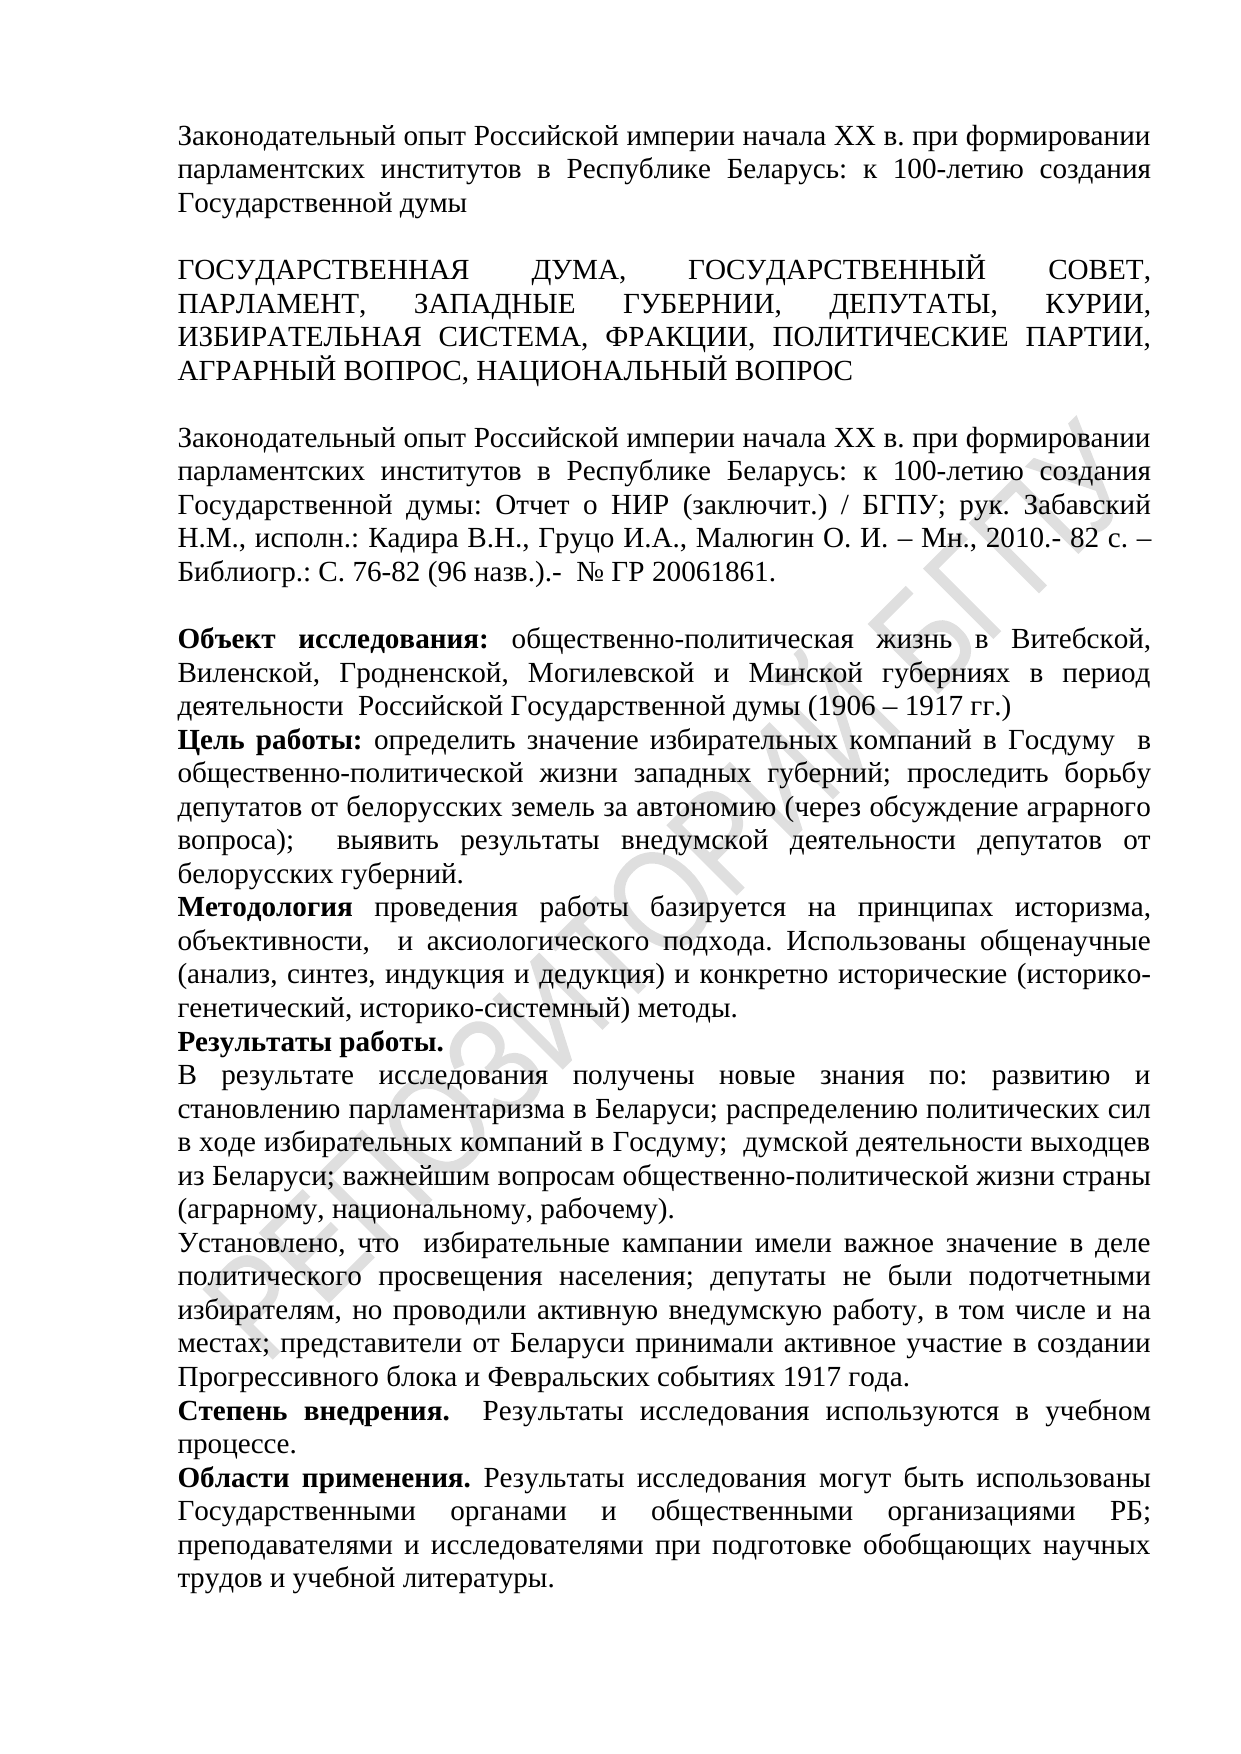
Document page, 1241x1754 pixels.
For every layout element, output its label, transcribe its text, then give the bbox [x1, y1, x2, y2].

text ГОСУДАРСТВЕННАЯ ДУМА, ГОСУДАРСТВЕННЫЙ СОВЕТ, ПАРЛАМЕНТ, ЗАПАДНЫЕ ГУБЕРНИИ, ДЕПУТАТЫ, КУРИИ, ИЗБИРАТЕЛЬНАЯ СИСТЕМА, ФРАКЦИИ, ПОЛИТИЧЕСКИЕ ПАРТИИ, АГРАРНЫЙ ВОПРОС, НАЦИОНАЛЬНЫЙ ВОПРОС [177, 252, 1152, 386]
text Цель работы: определить значение избирательных компаний в Госдуму в общественно-политической жизни западных губерний; проследить борьбу депутатов от белорусских земель за автономию (через обсуждение аграрного вопроса); выявить результаты внедумской деятельности депутатов от белорусских губерний. [177, 722, 1152, 889]
text Области применения. Результаты исследования могут быть использованы Государственными органами и общественными организациями РБ; преподавателями и исследователями при подготовке обобщающих научных трудов и учебной литературы. [177, 1460, 1152, 1594]
text Степень внедрения. Результаты исследования используются в учебном процессе. [177, 1393, 1152, 1460]
text Объект исследования: общественно-политическая жизнь в Витебской, Виленской, Гродненской, Могилевской и Минской губерниях в период деятельности Российской Государственной думы (1906 – 1917 гг.) [177, 621, 1152, 722]
text Законодательный опыт Российской империи начала ХХ в. при формировании парламентских институтов в Республике Беларусь: к 100-летию создания Государственной думы: Отчет о НИР (заключит.) / БГПУ; рук. Забавский Н.М., исполн.: Кадира В.Н., Груцо И.А., Малюгин О. И. – Мн., 2010.- 82 с. – Библиогр.: С. 76-82 (96 назв.).- № ГР 20061861. [177, 420, 1152, 588]
text Законодательный опыт Российской империи начала ХХ в. при формировании парламентских институтов в Республике Беларусь: к 100-летию создания Государственной думы [177, 118, 1152, 219]
text Результаты работы. [177, 1024, 1152, 1057]
text Установлено, что избирательные кампании имели важное значение в деле политического просвещения населения; депутаты не были подотчетными избирателям, но проводили активную внедумскую работу, в том числе и на местах; представители от Беларуси принимали активное участие в создании Прогрессивного блока и Февральских событиях 1917 года. [177, 1225, 1152, 1393]
text В результате исследования получены новые знания по: развитию и становлению парламентаризма в Беларуси; распределению политических сил в ходе избирательных компаний в Госдуму; думской деятельности выходцев из Беларуси; важнейшим вопросам общественно-политической жизни страны (аграрному, национальному, рабочему). [177, 1057, 1152, 1225]
text Методология проведения работы базируется на принципах историзма, объективности, и аксиологического подхода. Использованы общенаучные (анализ, синтез, индукция и дедукция) и конкретно исторические (историко-генетический, историко-системный) методы. [177, 889, 1152, 1024]
